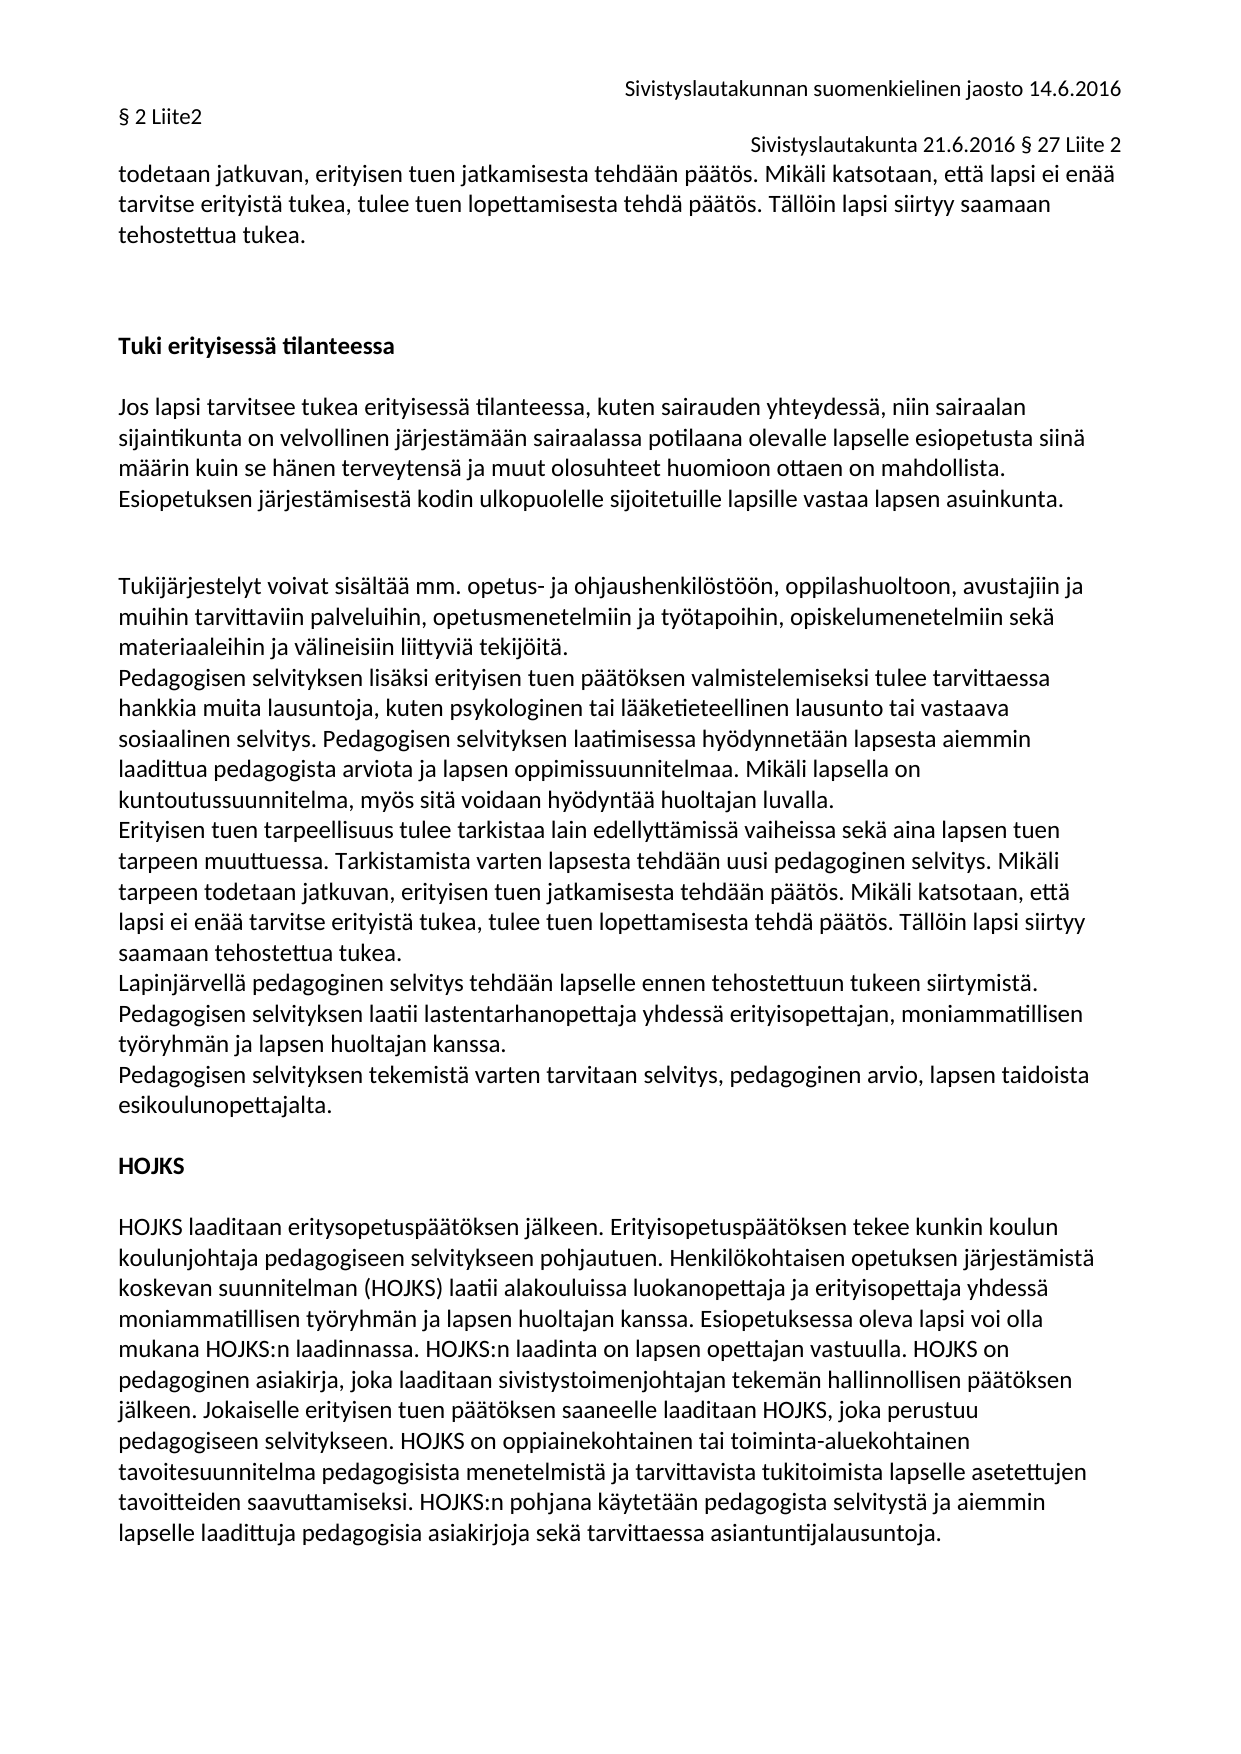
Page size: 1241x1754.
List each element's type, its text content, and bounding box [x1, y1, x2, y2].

text HOJKS [118, 1150, 1122, 1181]
text HOJKS laaditaan eritysopetuspäätöksen jälkeen. Erityisopetuspäätöksen tekee kunkin koulun koulunjohtaja pedagogiseen selvitykseen pohjautuen. Henkilökohtaisen opetuksen järjestämistä koskevan suunnitelman (HOJKS) laatii alakouluissa luokanopettaja ja erityisopettaja yhdessä moniammatillisen työryhmän ja lapsen huoltajan kanssa. Esiopetuksessa oleva lapsi voi olla mukana HOJKS:n laadinnassa. HOJKS:n laadinta on lapsen opettajan vastuulla. HOJKS on pedagoginen asiakirja, joka laaditaan sivistystoimenjohtajan tekemän hallinnollisen päätöksen jälkeen. Jokaiselle erityisen tuen päätöksen saaneelle laaditaan HOJKS, joka perustuu pedagogiseen selvitykseen. HOJKS on oppiainekohtainen tai toiminta-aluekohtainen tavoitesuunnitelma pedagogisista menetelmistä ja tarvittavista tukitoimista lapselle asetettujen tavoitteiden saavuttamiseksi. HOJKS:n pohjana käytetään pedagogista selvitystä ja aiemmin lapselle laadittuja pedagogisia asiakirjoja sekä tarvittaessa asiantuntijalausuntoja. [118, 1211, 1122, 1547]
text Pedagogisen selvityksen tekemistä varten tarvitaan selvitys, pedagoginen arvio, lapsen taidoista esikoulunopettajalta. [118, 1059, 1122, 1120]
text Lapinjärvellä pedagoginen selvitys tehdään lapselle ennen tehostettuun tukeen siirtymistä. Pedagogisen selvityksen laatii lastentarhanopettaja yhdessä erityisopettajan, moniammatillisen työryhmän ja lapsen huoltajan kanssa. [118, 967, 1122, 1059]
text Tukijärjestelyt voivat sisältää mm. opetus- ja ohjaushenkilöstöön, oppilashuoltoon, avustajiin ja muihin tarvittaviin palveluihin, opetusmenetelmiin ja työtapoihin, opiskelumenetelmiin sekä materiaaleihin ja välineisiin liittyviä tekijöitä. [118, 571, 1122, 662]
text Jos lapsi tarvitsee tukea erityisessä tilanteessa, kuten sairauden yhteydessä, niin sairaalan sijaintikunta on velvollinen järjestämään sairaalassa potilaana olevalle lapselle esiopetusta siinä määrin kuin se hänen terveytensä ja muut olosuhteet huomioon ottaen on mahdollista. Esiopetuksen järjestämisestä kodin ulkopuolelle sijoitetuille lapsille vastaa lapsen asuinkunta. [118, 392, 1122, 514]
text Tuki erityisessä tilanteessa [118, 331, 1122, 361]
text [118, 158, 1122, 249]
text Erityisen tuen tarpeellisuus tulee tarkistaa lain edellyttämissä vaiheissa sekä aina lapsen tuen tarpeen muuttuessa. Tarkistamista varten lapsesta tehdään uusi pedagoginen selvitys. Mikäli tarpeen todetaan jatkuvan, erityisen tuen jatkamisesta tehdään päätös. Mikäli katsotaan, että lapsi ei enää tarvitse erityistä tukea, tulee tuen lopettamisesta tehdä päätös. Tällöin lapsi siirtyy saamaan tehostettua tukea. [118, 815, 1122, 967]
text Pedagogisen selvityksen lisäksi erityisen tuen päätöksen valmistelemiseksi tulee tarvittaessa hankkia muita lausuntoja, kuten psykologinen tai lääketieteellinen lausunto tai vastaava sosiaalinen selvitys. Pedagogisen selvityksen laatimisessa hyödynnetään lapsesta aiemmin laadittua pedagogista arviota ja lapsen oppimissuunnitelmaa. Mikäli lapsella on kuntoutussuunnitelma, myös sitä voidaan hyödyntää huoltajan luvalla. [118, 662, 1122, 815]
